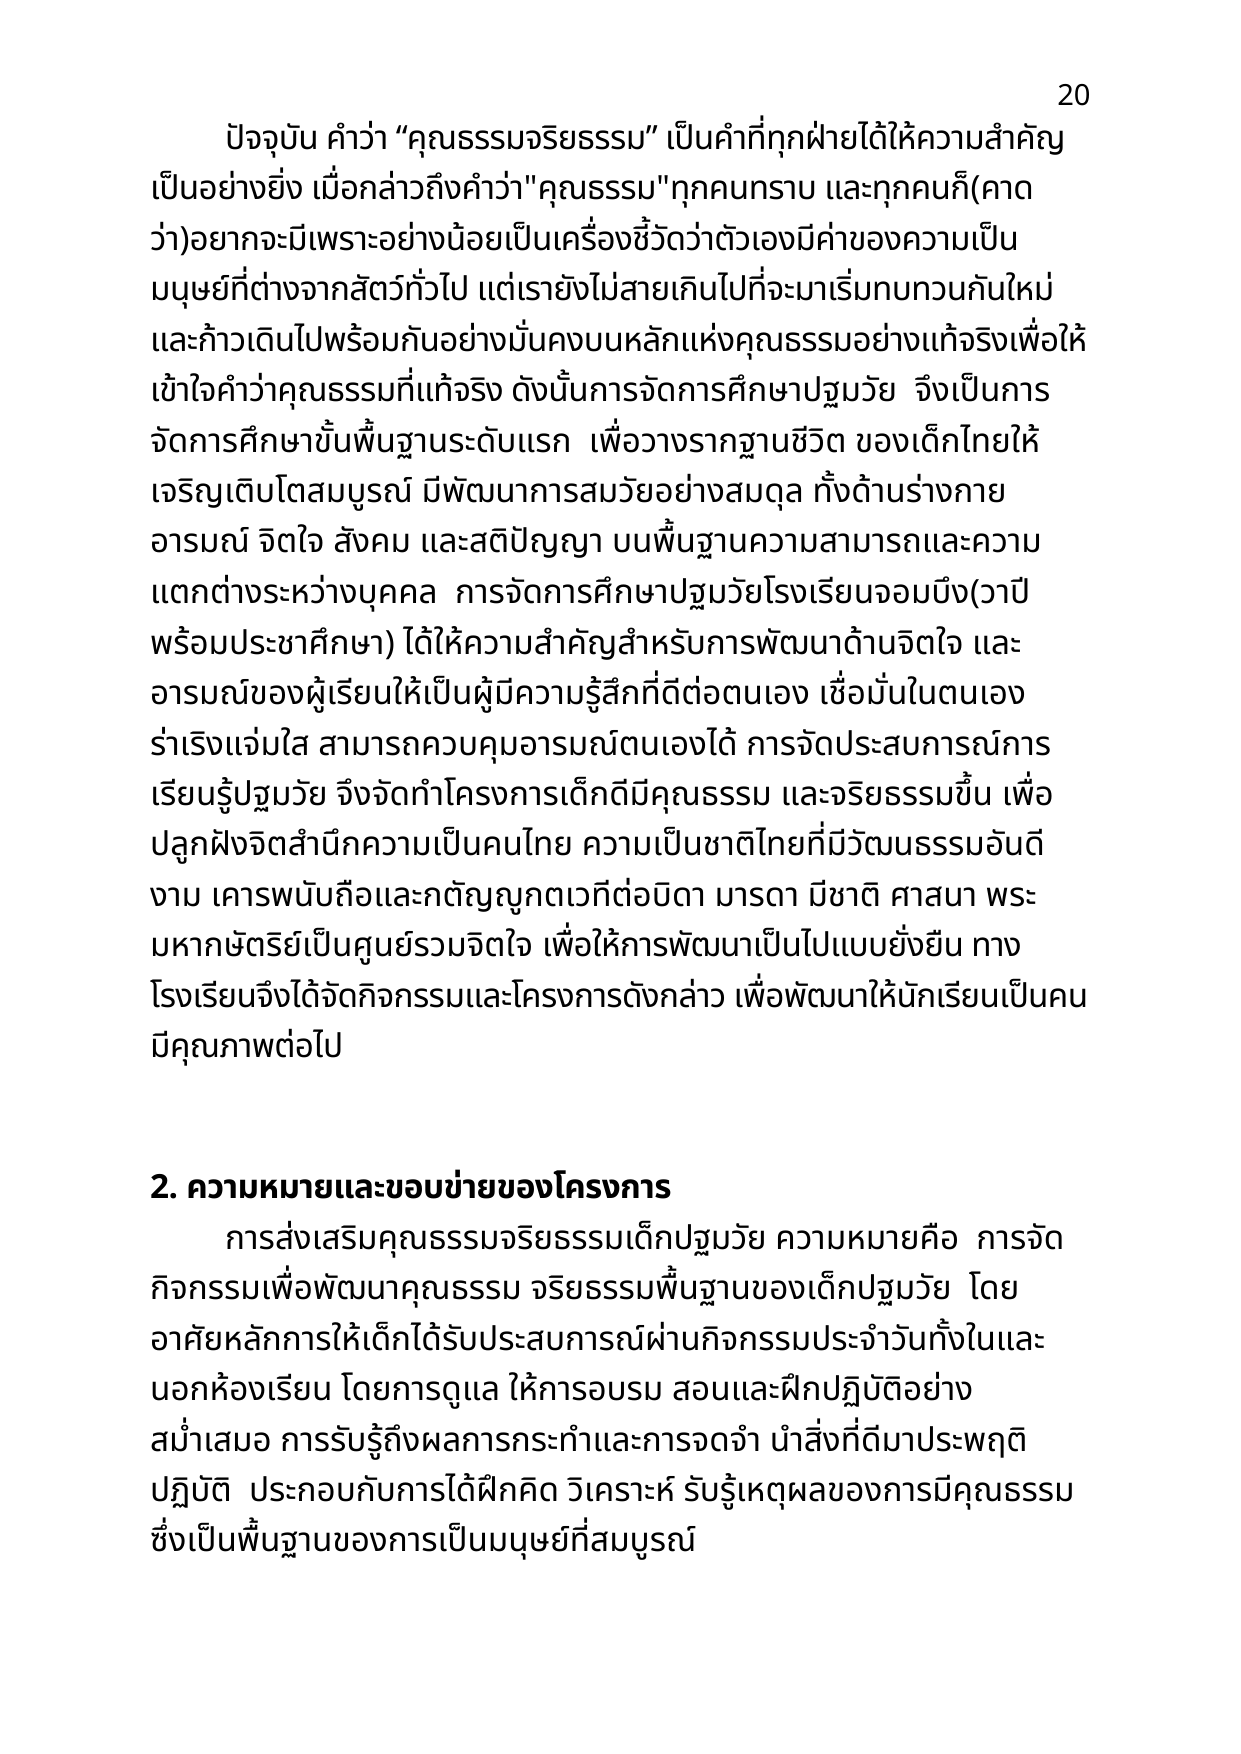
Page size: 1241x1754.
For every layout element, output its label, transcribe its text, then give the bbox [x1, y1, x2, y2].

text 2. ความหมายและขอบข่ายของโครงการ [150, 1163, 1090, 1214]
text การส่งเสริมคุณธรรมจริยธรรมเด็กปฐมวัย ความหมายคือ การจัดกิจกรรมเพื่อพัฒนาคุณธรรม จริยธรรมพื้นฐานของเด็กปฐมวัย โดยอาศัยหลักการให้เด็กได้รับประสบการณ์ผ่านกิจกรรมประจำวันทั้งในและนอกห้องเรียน โดยการดูแล ให้การอบรม สอนและฝึกปฏิบัติอย่างสม่ำเสมอ การรับรู้ถึงผลการกระทำและการจดจำ นำสิ่งที่ดีมาประพฤติปฏิบัติ ประกอบกับการได้ฝึกคิด วิเคราะห์ รับรู้เหตุผลของการมีคุณธรรม ซึ่งเป็นพื้นฐานของการเป็นมนุษย์ที่สมบูรณ์ [150, 1214, 1090, 1567]
text ปัจจุบัน คำว่า “คุณธรรมจริยธรรม” เป็นคำที่ทุกฝ่ายได้ให้ความสำคัญเป็นอย่างยิ่ง เมื่อกล่าวถึงคำว่า"คุณธรรม"ทุกคนทราบ และทุกคนก็(คาดว่า)อยากจะมีเพราะอย่างน้อยเป็นเครื่องชี้วัดว่าตัวเองมีค่าของความเป็นมนุษย์ที่ต่างจากสัตว์ทั่วไป แต่เรายังไม่สายเกินไปที่จะมาเริ่มทบทวนกันใหม่และก้าวเดินไปพร้อมกันอย่างมั่นคงบนหลักแห่งคุณธรรมอย่างแท้จริงเพื่อให้เข้าใจคำว่าคุณธรรมที่แท้จริง ดังนั้นการจัดการศึกษาปฐมวัย จึงเป็นการจัดการศึกษาขั้นพื้นฐานระดับแรก เพื่อวางรากฐานชีวิต ของเด็กไทยให้เจริญเติบโตสมบูรณ์ มีพัฒนาการสมวัยอย่างสมดุล ทั้งด้านร่างกาย อารมณ์ จิตใจ สังคม และสติปัญญา บนพื้นฐานความสามารถและความแตกต่างระหว่างบุคคล การจัดการศึกษาปฐมวัยโรงเรียนจอมบึง(วาปีพร้อมประชาศึกษา) ได้ให้ความสำคัญสำหรับการพัฒนาด้านจิตใจ และอารมณ์ของผู้เรียนให้เป็นผู้มีความรู้สึกที่ดีต่อตนเอง เชื่อมั่นในตนเอง ร่าเริงแจ่มใส สามารถควบคุมอารมณ์ตนเองได้ การจัดประสบการณ์การเรียนรู้ปฐมวัย จึงจัดทำโครงการเด็กดีมีคุณธรรม และจริยธรรมขึ้น เพื่อปลูกฝังจิตสำนึกความเป็นคนไทย ความเป็นชาติไทยที่มีวัฒนธรรมอันดีงาม เคารพนับถือและกตัญญูกตเวทีต่อบิดา มารดา มีชาติ ศาสนา พระมหากษัตริย์เป็นศูนย์รวมจิตใจ เพื่อให้การพัฒนาเป็นไปแบบยั่งยืน ทางโรงเรียนจึงได้จัดกิจกรรมและโครงการดังกล่าว เพื่อพัฒนาให้นักเรียนเป็นคนมีคุณภาพต่อไป [150, 114, 1090, 1072]
